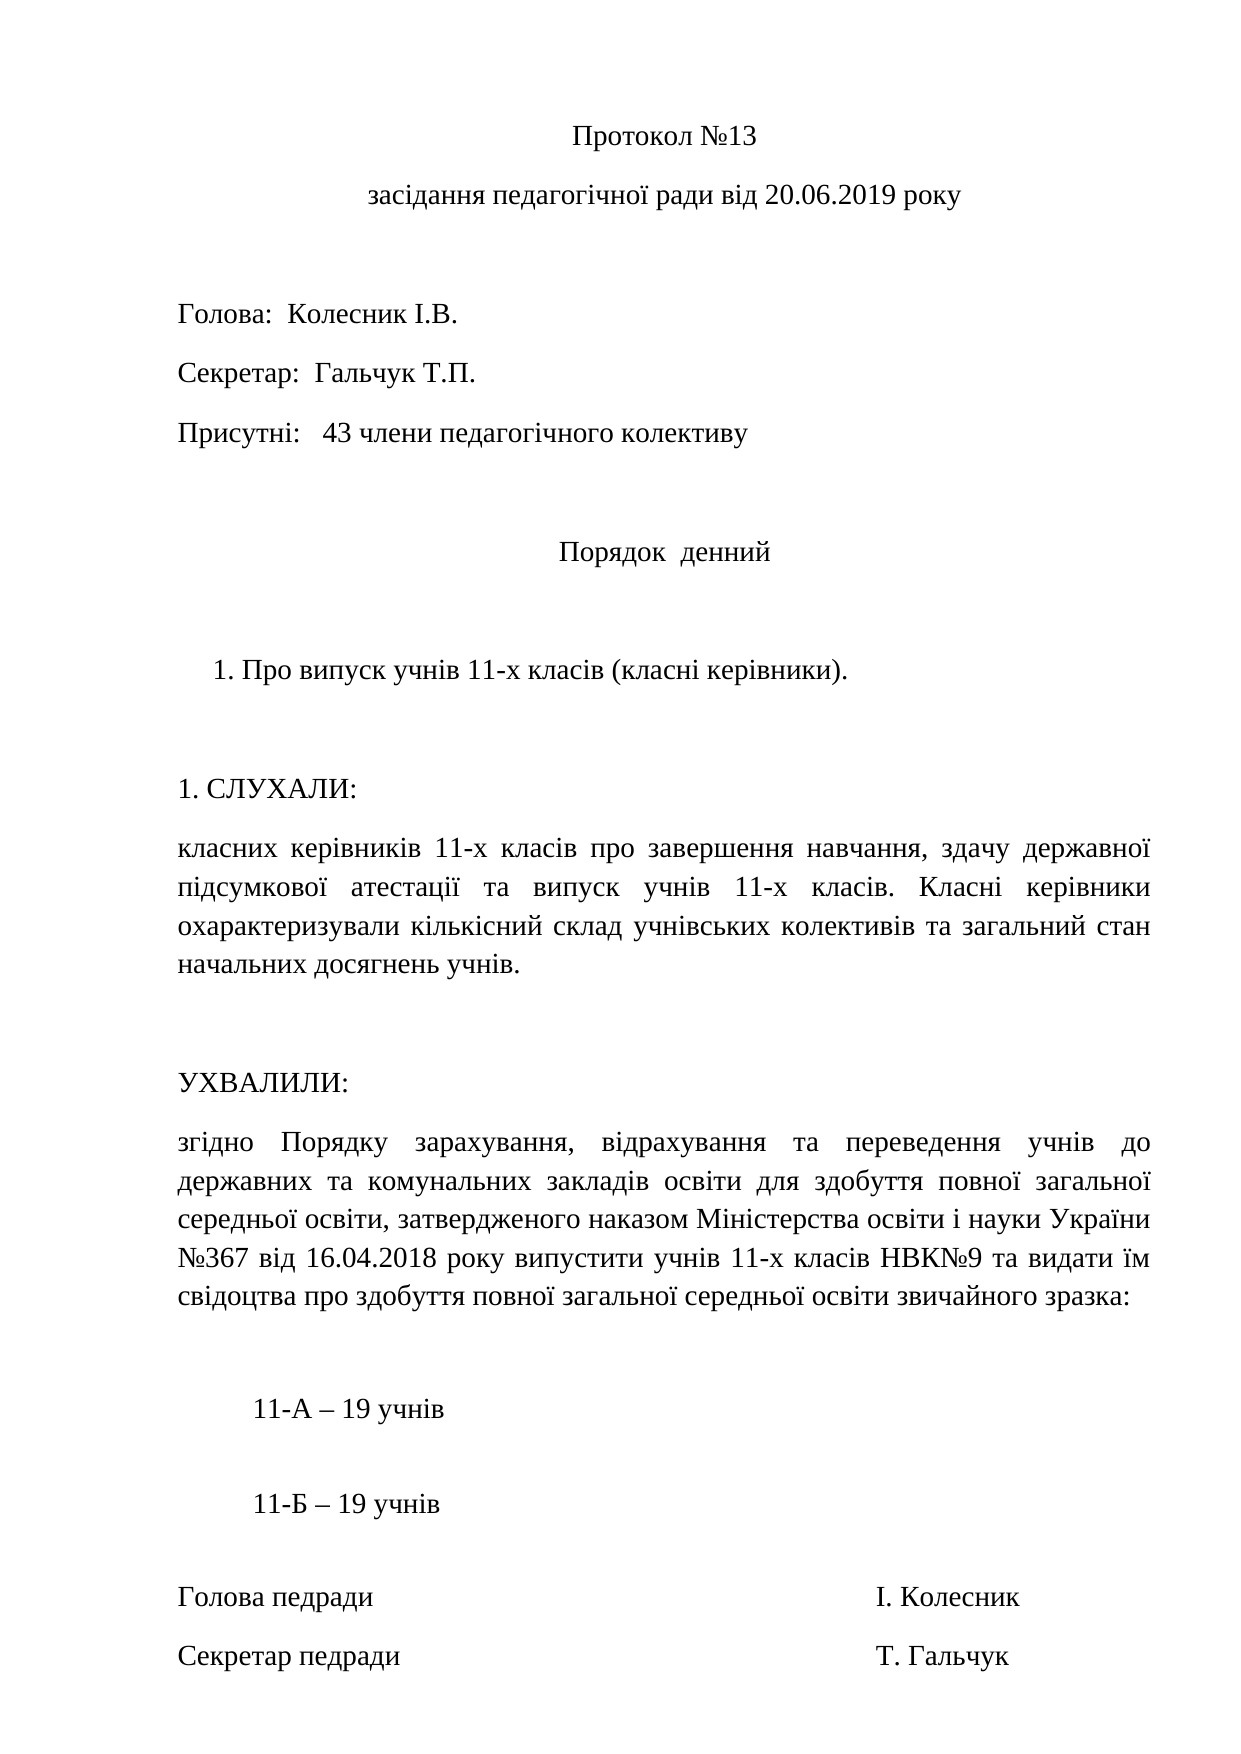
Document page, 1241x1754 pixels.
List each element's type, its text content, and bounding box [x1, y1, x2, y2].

text Порядок денний [177, 534, 1152, 567]
text класних керівників 11-х класів про завершення навчання, здачу державної підсумкової атестації та випуск учнів 11-х класів. Класні керівники охарактеризували кількісний склад учнівських колективів та загальний стан начальних досягнень учнів. [177, 831, 1152, 980]
text засідання педагогічної ради від 20.06.2019 року [177, 177, 1152, 211]
text Голова: Колесник І.В. [177, 296, 1152, 330]
text Секретар: Гальчук Т.П. [177, 356, 1152, 389]
text 1. СЛУХАЛИ: [177, 771, 1152, 805]
list 11-А – 19 учнів [252, 1391, 1152, 1424]
text 1. Про випуск учнів 11-х класів (класні керівники). [212, 652, 1152, 686]
list 11-Б – 19 учнів [252, 1486, 1152, 1520]
text згідно Порядку зарахування, відрахування та переведення учнів до державних та комунальних закладів освіти для здобуття повної загальної середньої освіти, затвердженого наказом Міністерства освіти і науки України №367 від 16.04.2018 року випустити учнів 11-х класів НВК№9 та видати їм свідоцтва про здобуття повної загальної середньої освіти звичайного зразка: [177, 1124, 1152, 1312]
text Присутні: 43 члени педагогічного колективу [177, 415, 1152, 448]
text Голова педради І. Колесник [177, 1579, 1152, 1613]
text Секретар педради Т. Гальчук [177, 1638, 1152, 1672]
text УХВАЛИЛИ: [177, 1065, 1152, 1098]
text Протокол №13 [177, 118, 1152, 152]
